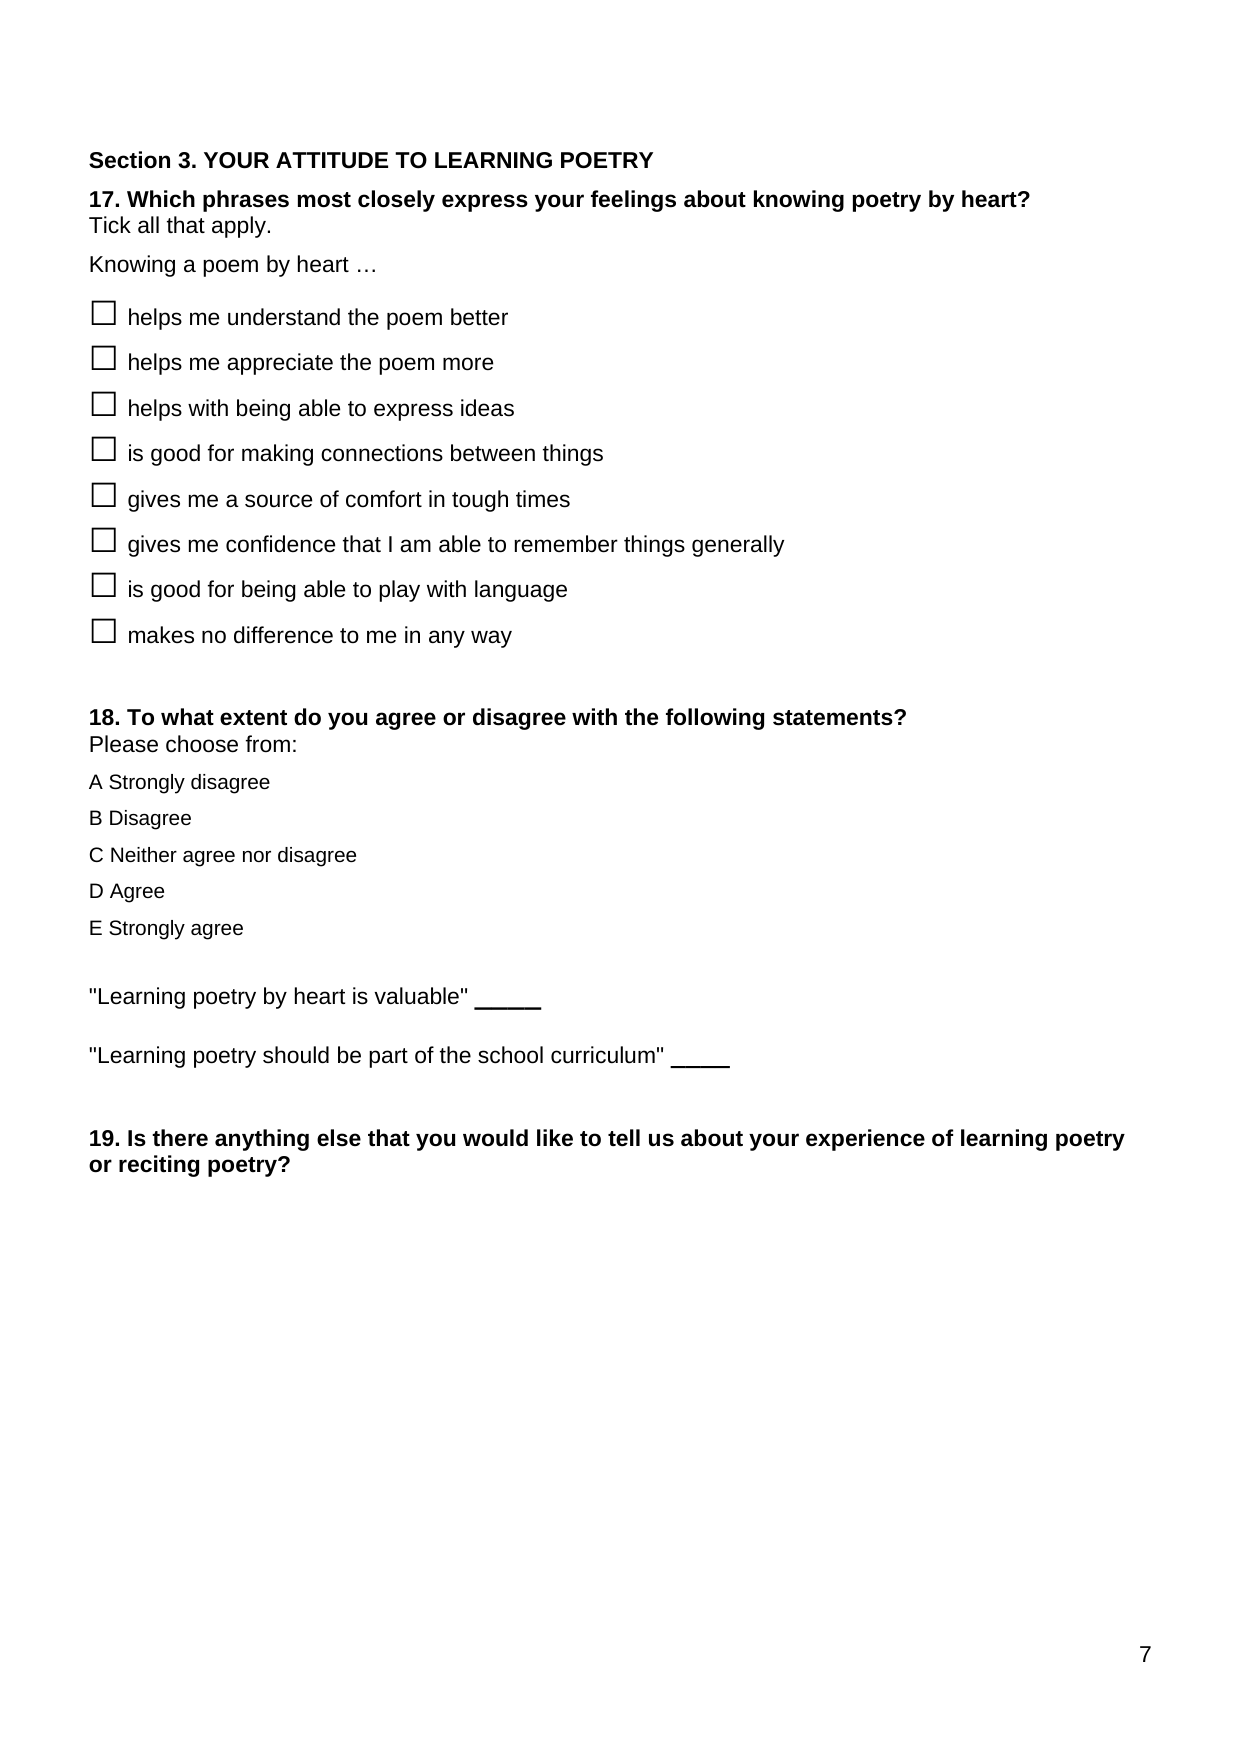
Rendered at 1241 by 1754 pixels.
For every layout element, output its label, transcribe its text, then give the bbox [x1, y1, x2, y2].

text ☐ helps me understand the poem better [89, 290, 1152, 335]
text Knowing a poem by heart … [89, 251, 1152, 277]
text 18. To what extent do you agree or disagree with the following statements? Please choose from: [89, 704, 1152, 757]
text C Neither agree nor disagree [89, 842, 1152, 866]
text Section 3. YOUR ATTITUDE TO LEARNING POETRY [89, 147, 1152, 173]
text ☐ is good for being able to play with language [89, 562, 1152, 608]
text 19. Is there anything else that you would like to tell us about your experience of learning poetry or reciting poetry? [89, 1125, 1152, 1177]
text ☐ makes no difference to me in any way [89, 608, 1152, 653]
text ☐ helps with being able to express ideas [89, 381, 1152, 426]
text E Strongly agree [89, 915, 1152, 939]
text ☐ gives me a source of comfort in tough times [89, 471, 1152, 517]
text ☐ helps me appreciate the poem more [89, 335, 1152, 381]
text D Agree [89, 879, 1152, 903]
text ☐ is good for making connections between things [89, 426, 1152, 471]
text "Learning poetry should be part of the school curriculum" ____ [89, 1028, 1152, 1073]
text 17. Which phrases most closely express your feelings about knowing poetry by heart? Tick all that apply. [89, 186, 1152, 238]
text A Strongly disagree [89, 769, 1152, 793]
text ☐ gives me confidence that I am able to remember things generally [89, 517, 1152, 562]
text B Disagree [89, 806, 1152, 830]
text "Learning poetry by heart is valuable" ____ [89, 964, 1152, 1015]
